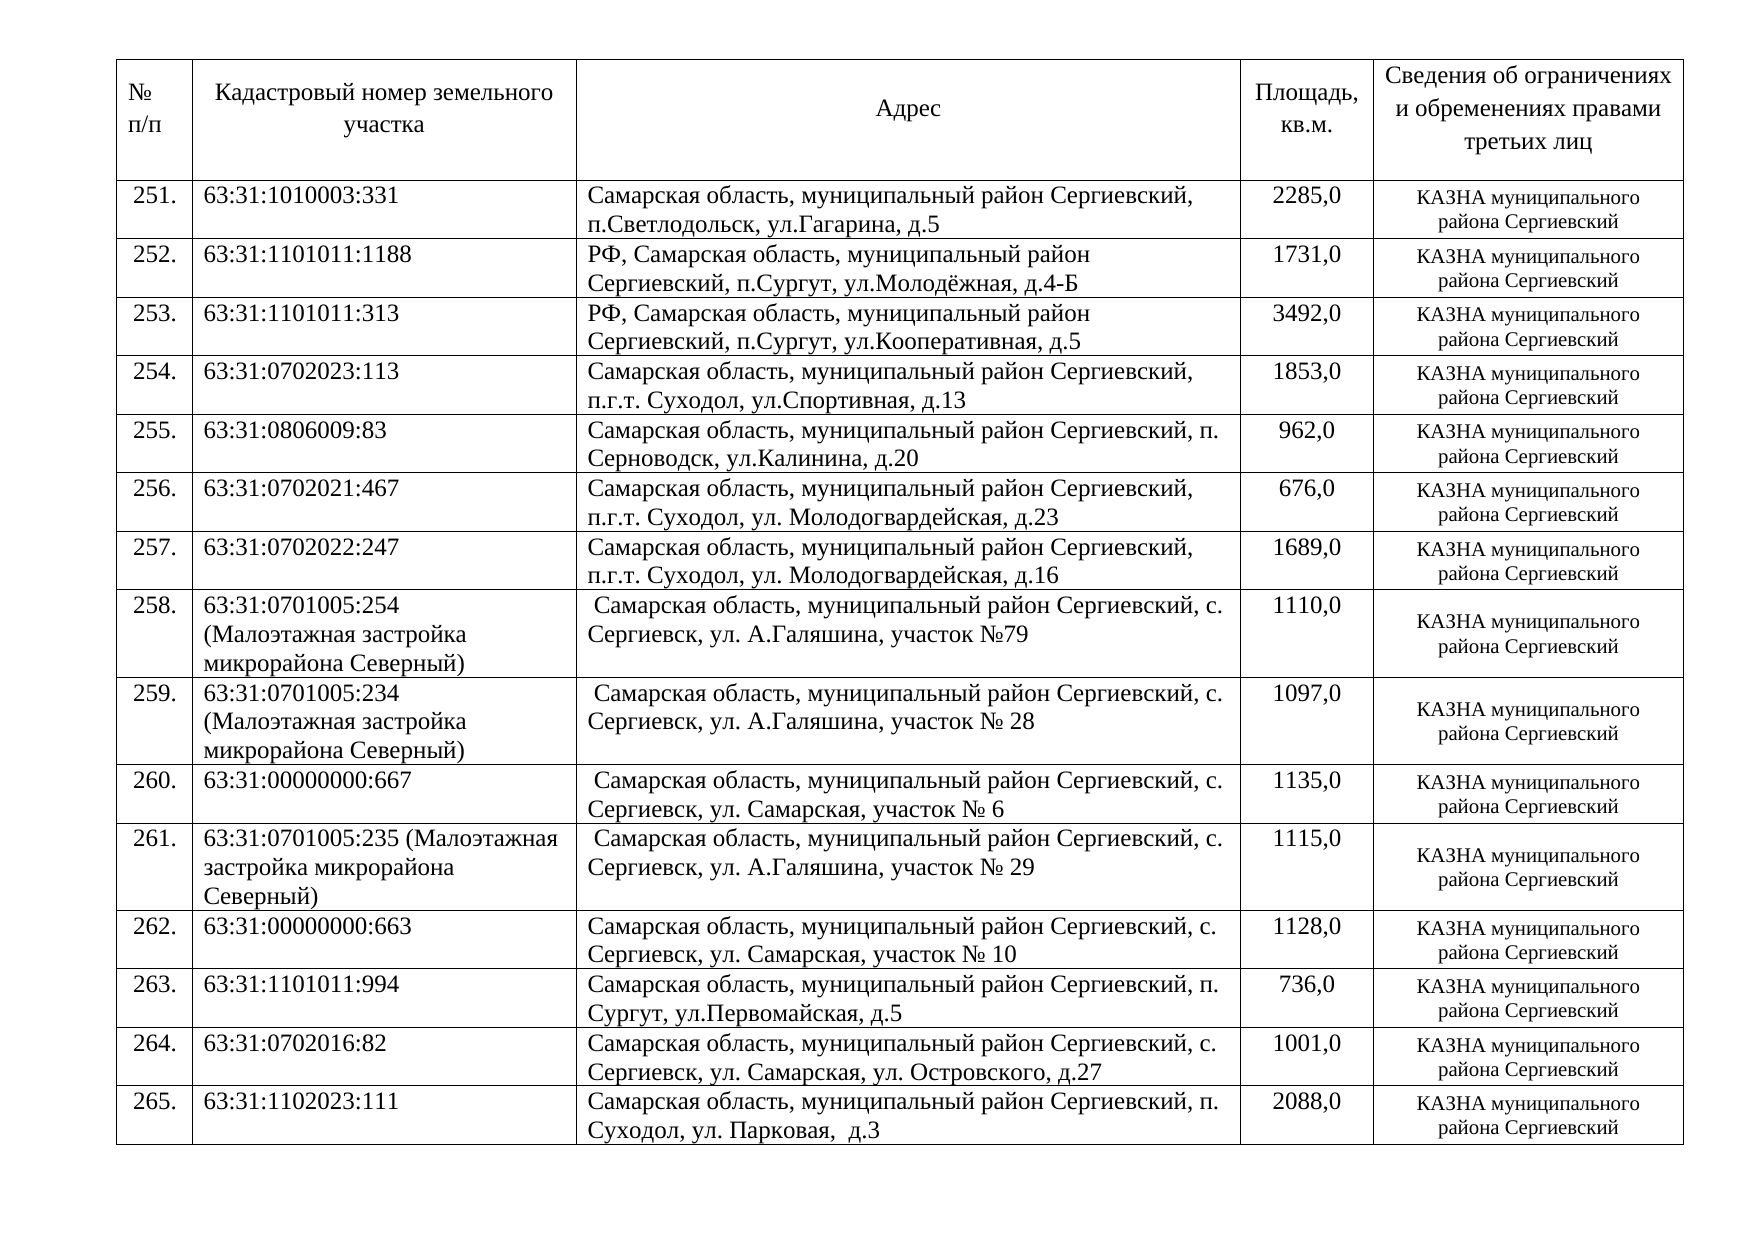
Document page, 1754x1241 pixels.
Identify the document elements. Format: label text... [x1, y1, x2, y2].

table_cell 1853,0 [1241, 356, 1373, 414]
table_cell 676,0 [1241, 473, 1373, 531]
table_cell 63:31:1101011:313 [193, 298, 576, 355]
table_cell 63:31:0702022:247 [193, 532, 576, 589]
table_header Площадь, кв.м. [1241, 60, 1373, 179]
table_header Кадастровый номер земельного участка [193, 60, 576, 179]
table_cell РФ, Самарская область, муниципальный район Сергиевский, п.Сургут, ул.Молодёжная, д.4-Б [577, 239, 1240, 297]
table_cell 1001,0 [1241, 1028, 1373, 1085]
table_header № п/п [117, 60, 192, 179]
table_cell КАЗНА муниципального района Сергиевский [1374, 415, 1683, 472]
table_cell Самарская область, муниципальный район Сергиевский, п. Сургут, ул.Первомайская, д.5 [577, 969, 1240, 1027]
table_cell 63:31:1101011:1188 [193, 239, 576, 297]
table_cell [117, 1086, 192, 1144]
table_cell КАЗНА муниципального района Сергиевский [1374, 1086, 1683, 1144]
table_header Сведения об ограничениях и обременениях правами третьих лиц [1374, 60, 1683, 179]
table_cell 962,0 [1241, 415, 1373, 472]
table_cell [117, 415, 192, 472]
table_cell 63:31:1010003:331 [193, 181, 576, 238]
table_cell Самарская область, муниципальный район Сергиевский, п.г.т. Суходол, ул. Молодогвардейская, д.23 [577, 473, 1240, 531]
table_cell 3492,0 [1241, 298, 1373, 355]
table_cell [117, 298, 192, 355]
table_cell 1135,0 [1241, 765, 1373, 822]
table_cell 63:31:0702023:113 [193, 356, 576, 414]
table_cell 63:31:0701005:234 (Малоэтажная застройка микрорайона Северный) [193, 678, 576, 764]
table_cell [117, 532, 192, 589]
table_cell КАЗНА муниципального района Сергиевский [1374, 1028, 1683, 1085]
table_cell Самарская область, муниципальный район Сергиевский, с. Сергиевск, ул. А.Галяшина, участок № 28 [577, 678, 1240, 764]
table_cell 63:31:1101011:994 [193, 969, 576, 1027]
table_cell [117, 765, 192, 822]
table_cell Самарская область, муниципальный район Сергиевский, п.г.т. Суходол, ул.Спортивная, д.13 [577, 356, 1240, 414]
table_header Адрес [577, 60, 1240, 179]
table_cell 63:31:0702016:82 [193, 1028, 576, 1085]
table_cell 2285,0 [1241, 181, 1373, 238]
table_cell Самарская область, муниципальный район Сергиевский, с. Сергиевск, ул. А.Галяшина, участок № 29 [577, 824, 1240, 910]
table_cell КАЗНА муниципального района Сергиевский [1374, 911, 1683, 968]
table_cell КАЗНА муниципального района Сергиевский [1374, 181, 1683, 238]
table_cell Самарская область, муниципальный район Сергиевский, с. Сергиевск, ул. Самарская, ул. Островского, д.27 [577, 1028, 1240, 1085]
table_cell КАЗНА муниципального района Сергиевский [1374, 678, 1683, 764]
table_cell РФ, Самарская область, муниципальный район Сергиевский, п.Сургут, ул.Кооперативная, д.5 [577, 298, 1240, 355]
table_cell 63:31:1102023:111 [193, 1086, 576, 1144]
table_cell [117, 356, 192, 414]
table_cell [117, 239, 192, 297]
table_cell [117, 473, 192, 531]
table_cell 63:31:00000000:663 [193, 911, 576, 968]
table_cell КАЗНА муниципального района Сергиевский [1374, 765, 1683, 822]
table_cell 1115,0 [1241, 824, 1373, 910]
table_cell [117, 969, 192, 1027]
table_cell 63:31:0701005:254 (Малоэтажная застройка микрорайона Северный) [193, 590, 576, 677]
table_cell Самарская область, муниципальный район Сергиевский, с. Сергиевск, ул. Самарская, участок № 10 [577, 911, 1240, 968]
table_cell КАЗНА муниципального района Сергиевский [1374, 824, 1683, 910]
table_cell Самарская область, муниципальный район Сергиевский, с. Сергиевск, ул. Самарская, участок № 6 [577, 765, 1240, 822]
table_cell Самарская область, муниципальный район Сергиевский, с. Сергиевск, ул. А.Галяшина, участок №79 [577, 590, 1240, 677]
table_cell КАЗНА муниципального района Сергиевский [1374, 239, 1683, 297]
table_cell 1110,0 [1241, 590, 1373, 677]
table_cell КАЗНА муниципального района Сергиевский [1374, 969, 1683, 1027]
table_cell 2088,0 [1241, 1086, 1373, 1144]
table_cell КАЗНА муниципального района Сергиевский [1374, 532, 1683, 589]
table_cell [117, 824, 192, 910]
table_cell [117, 590, 192, 677]
table_cell КАЗНА муниципального района Сергиевский [1374, 473, 1683, 531]
table_cell Самарская область, муниципальный район Сергиевский, п. Суходол, ул. Парковая, д.3 [577, 1086, 1240, 1144]
table_cell [117, 1028, 192, 1085]
table_cell 63:31:0702021:467 [193, 473, 576, 531]
table_cell Самарская область, муниципальный район Сергиевский, п. Серноводск, ул.Калинина, д.20 [577, 415, 1240, 472]
table_cell Самарская область, муниципальный район Сергиевский, п.г.т. Суходол, ул. Молодогвардейская, д.16 [577, 532, 1240, 589]
table_cell 736,0 [1241, 969, 1373, 1027]
table_cell 63:31:0701005:235 (Малоэтажная застройка микрорайона Северный) [193, 824, 576, 910]
table_cell [117, 181, 192, 238]
table_cell [117, 911, 192, 968]
table_cell 1097,0 [1241, 678, 1373, 764]
table_cell КАЗНА муниципального района Сергиевский [1374, 298, 1683, 355]
table_cell Самарская область, муниципальный район Сергиевский, п.Светлодольск, ул.Гагарина, д.5 [577, 181, 1240, 238]
table_cell 63:31:0806009:83 [193, 415, 576, 472]
table_cell КАЗНА муниципального района Сергиевский [1374, 356, 1683, 414]
table_cell [117, 678, 192, 764]
table_cell 1689,0 [1241, 532, 1373, 589]
table_cell 1128,0 [1241, 911, 1373, 968]
table_cell 1731,0 [1241, 239, 1373, 297]
table_cell КАЗНА муниципального района Сергиевский [1374, 590, 1683, 677]
table_cell 63:31:00000000:667 [193, 765, 576, 822]
